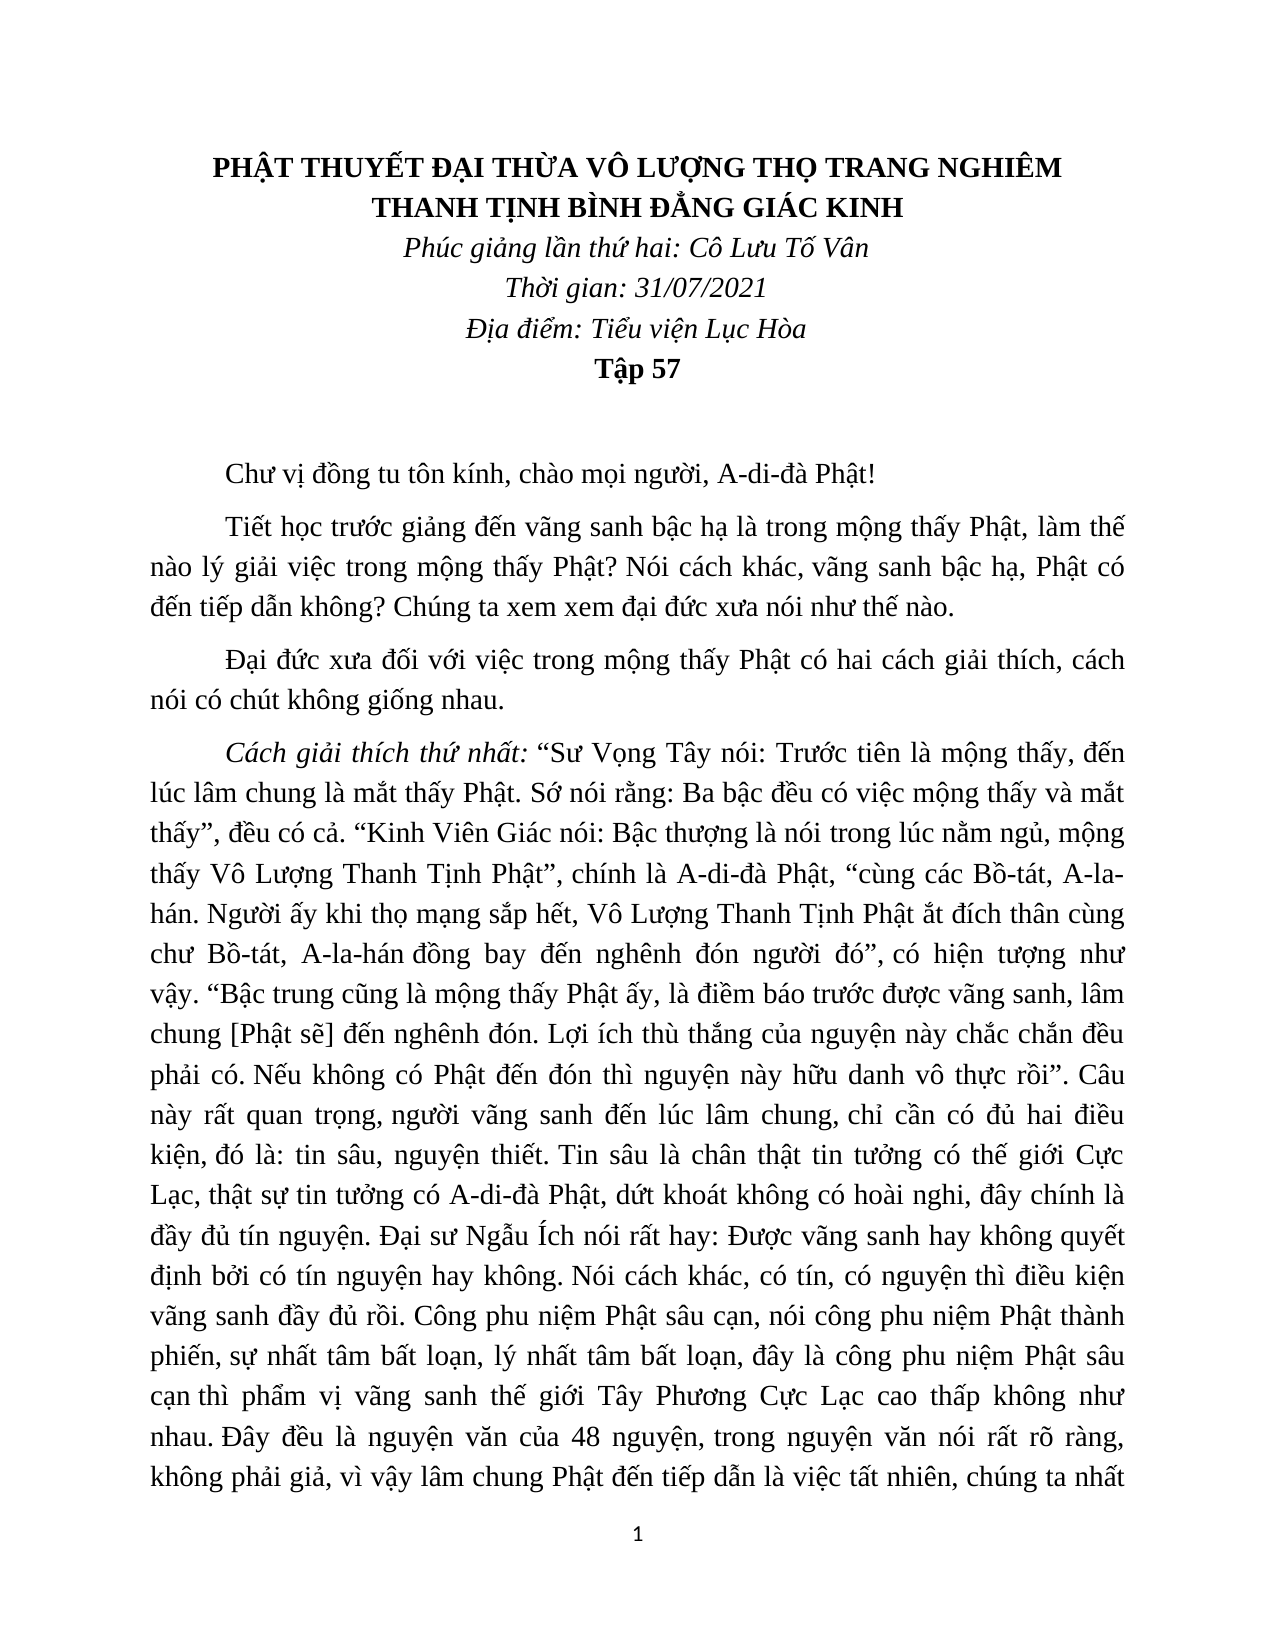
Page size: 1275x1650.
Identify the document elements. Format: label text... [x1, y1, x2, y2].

text Địa điểm: Tiểu viện Lục Hòa [150, 311, 1125, 344]
text Tiết học trước giảng đến vãng sanh bậc hạ là trong mộng thấy Phật, làm thế nào lý giải việc trong mộng thấy Phật? Nói cách khác, vãng sanh bậc hạ, Phật có đến tiếp dẫn không? Chúng ta xem xem đại đức xưa nói như thế nào. [150, 509, 1125, 623]
text Tập 57 [150, 351, 1125, 384]
text THANH TỊNH BÌNH ĐẲNG GIÁC KINH [150, 190, 1125, 224]
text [150, 735, 1125, 1492]
text Thời gian: 31/07/2021 [150, 271, 1125, 304]
text Đại đức xưa đối với việc trong mộng thấy Phật có hai cách giải thích, cách nói có chút không giống nhau. [150, 642, 1125, 716]
text Chư vị đồng tu tôn kính, chào mọi người, A-di-đà Phật! [150, 456, 1125, 490]
text PHẬT THUYẾT ĐẠI THỪA VÔ LƯỢNG THỌ TRANG NGHIÊM [150, 150, 1125, 183]
text Phúc giảng lần thứ hai: Cô Lưu Tố Vân [150, 230, 1125, 264]
